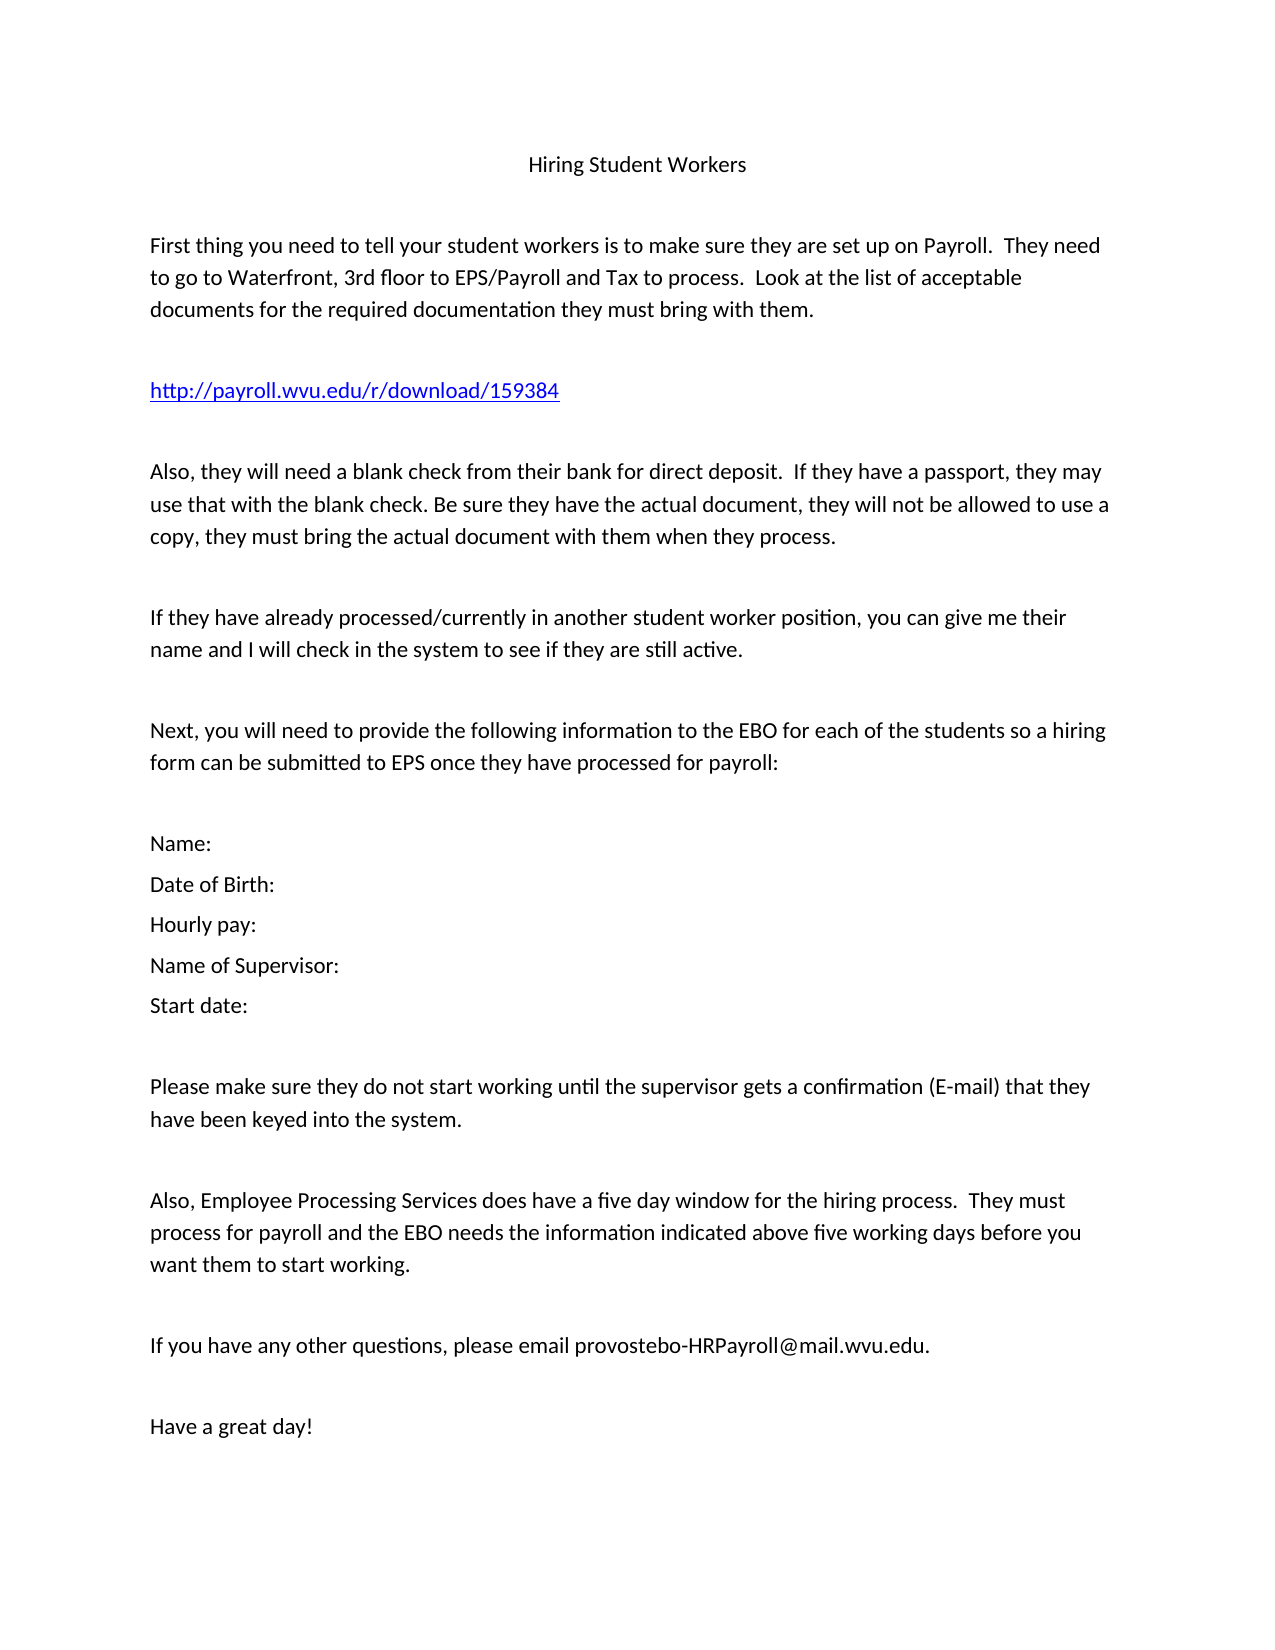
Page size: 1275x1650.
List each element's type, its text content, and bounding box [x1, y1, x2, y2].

text Also, Employee Processing Services does have a five day window for the hiring process. They must process for payroll and the EBO needs the information indicated above five working days before you want them to start working. [150, 1186, 1125, 1278]
text Please make sure they do not start working until the supervisor gets a confirmation (E-mail) that they have been keyed into the system. [150, 1072, 1125, 1133]
text Start date: [150, 991, 1125, 1019]
text http://payroll.wvu.edu/r/download/159384 [150, 376, 1125, 404]
text Date of Birth: [150, 870, 1125, 898]
text Name: [150, 829, 1125, 857]
text Hourly pay: [150, 910, 1125, 938]
text Name of Supervisor: [150, 951, 1125, 979]
text Have a great day! [150, 1412, 1125, 1440]
text Also, they will need a blank check from their bank for direct deposit. If they have a passport, they may use that with the blank check. Be sure they have the actual document, they will not be allowed to use a copy, they must bring the actual document with them when they process. [150, 457, 1125, 550]
text First thing you need to tell your student workers is to make sure they are set up on Payroll. They need to go to Waterfront, 3rd floor to EPS/Payroll and Tax to process. Look at the list of acceptable documents for the required documentation they must bring with them. [150, 231, 1125, 323]
text Next, you will need to provide the following information to the EBO for each of the students so a hiring form can be submitted to EPS once they have processed for payroll: [150, 716, 1125, 776]
text If you have any other questions, please email provostebo-HRPayroll@mail.wvu.edu. [150, 1331, 1125, 1359]
text If they have already processed/currently in another student worker position, you can give me their name and I will check in the system to see if they are still active. [150, 603, 1125, 663]
text Hiring Student Workers [150, 150, 1125, 178]
